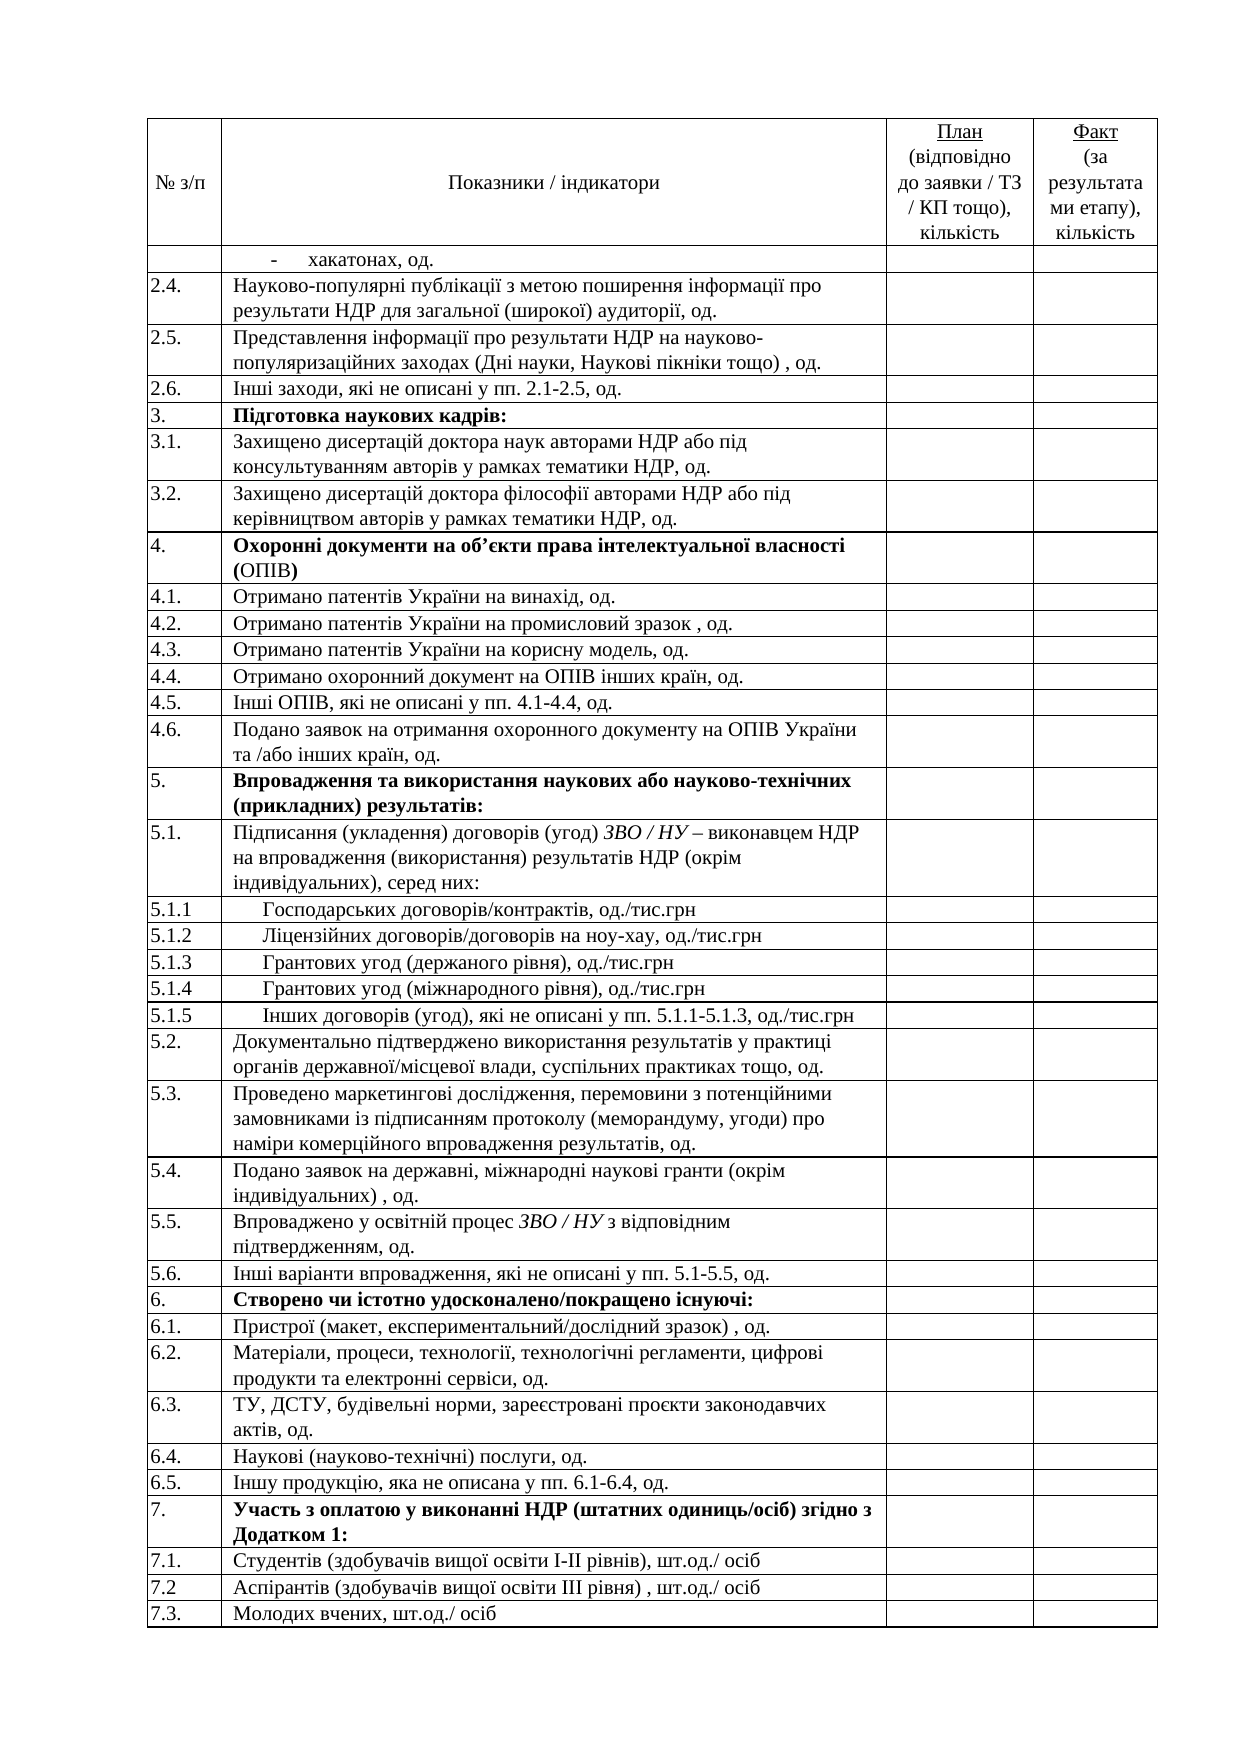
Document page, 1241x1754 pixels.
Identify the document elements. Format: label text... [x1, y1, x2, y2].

table_cell [1034, 1548, 1157, 1573]
table_cell [1034, 533, 1157, 583]
table_cell 6.3. [148, 1392, 221, 1442]
table_cell [1034, 246, 1157, 272]
table_cell 4.2. [148, 611, 221, 636]
table_cell 5.1. [148, 820, 221, 896]
table_cell [887, 611, 1033, 636]
table_cell [887, 637, 1033, 662]
table_cell [1034, 1287, 1157, 1313]
table_cell [1034, 664, 1157, 689]
table_cell Участь з оплатою у виконанні НДР (штатних одиниць/осіб) згідно з Додатком 1: [222, 1496, 886, 1547]
table_cell [1034, 584, 1157, 609]
table_cell Захищено дисертацій доктора філософії авторами НДР або під керівництвом авторів у рамках тематики НДР, од. [222, 481, 886, 531]
table_cell 4. [148, 533, 221, 583]
table_cell 2.4. [148, 273, 221, 323]
table_cell Подано заявок на державні, міжнародні наукові гранти (окрім індивідуальних) , од. [222, 1158, 886, 1208]
table_cell Охоронні документи на об’єкти права інтелектуальної власності (ОПІВ) [222, 533, 886, 583]
table_cell [887, 1444, 1033, 1469]
table_cell [887, 584, 1033, 609]
table_cell Ліцензійних договорів/договорів на ноу-хау, од./тис.грн [222, 923, 886, 948]
table_cell [1034, 1081, 1157, 1156]
table_cell 7.2 [148, 1575, 221, 1600]
table_cell [887, 533, 1033, 583]
table_cell Впроваджено у освітній процес ЗВО / НУ з відповідним підтвердженням, од. [222, 1209, 886, 1260]
table_cell [887, 1314, 1033, 1339]
table_cell [887, 273, 1033, 323]
table_cell [887, 768, 1033, 819]
table_cell Отримано патентів України на винахід, од. [222, 584, 886, 609]
table_cell Підписання (укладення) договорів (угод) ЗВО / НУ – виконавцем НДР на впровадження (використання) результатів НДР (окрім індивідуальних), серед них: [222, 820, 886, 896]
table_cell [887, 325, 1033, 375]
table_cell 7. [148, 1496, 221, 1547]
table_cell [1034, 1314, 1157, 1339]
table_cell 5.5. [148, 1209, 221, 1260]
table_cell [1034, 1029, 1157, 1079]
table_cell [1034, 376, 1157, 402]
table_cell 5. [148, 768, 221, 819]
table_cell [1034, 1496, 1157, 1547]
table_cell 2.6. [148, 376, 221, 402]
table_cell [887, 716, 1033, 767]
table_cell [1034, 1209, 1157, 1260]
table_cell Грантових угод (держаного рівня), од./тис.грн [222, 950, 886, 975]
table_cell 6.5. [148, 1470, 221, 1495]
table_cell Інші ОПІВ, які не описані у пп. 4.1-4.4, од. [222, 690, 886, 715]
table_cell Захищено дисертацій доктора наук авторами НДР або під консультуванням авторів у рамках тематики НДР, од. [222, 429, 886, 480]
table_cell [1034, 1340, 1157, 1391]
table_cell 5.1.2 [148, 923, 221, 948]
table_cell [1034, 820, 1157, 896]
table_cell 5.1.3 [148, 950, 221, 975]
table_cell [887, 1029, 1033, 1079]
table_cell [887, 1601, 1033, 1626]
table_cell [887, 690, 1033, 715]
table_cell [887, 1261, 1033, 1286]
table_cell 2.5. [148, 325, 221, 375]
table_cell [1034, 1575, 1157, 1600]
table_cell [1034, 637, 1157, 662]
table_cell [887, 976, 1033, 1001]
table_cell 4.3. [148, 637, 221, 662]
table_cell 7.3. [148, 1601, 221, 1626]
table_cell Молодих вчених, шт.од./ осіб [222, 1601, 886, 1626]
table_header № з/п [148, 119, 221, 245]
table_cell 5.6. [148, 1261, 221, 1286]
table_cell [1034, 1444, 1157, 1469]
table_cell [887, 403, 1033, 428]
table_cell 6. [148, 1287, 221, 1313]
table_cell [887, 923, 1033, 948]
table_cell [887, 1081, 1033, 1156]
table_cell 5.3. [148, 1081, 221, 1156]
table_cell [1034, 1261, 1157, 1286]
table_cell [887, 1158, 1033, 1208]
table_cell [887, 1287, 1033, 1313]
table_cell Отримано охоронний документ на ОПІВ інших країн, од. [222, 664, 886, 689]
table_cell 4.4. [148, 664, 221, 689]
table_cell Подано заявок на отримання охоронного документу на ОПІВ України та /або інших країн, од. [222, 716, 886, 767]
table_cell 4.6. [148, 716, 221, 767]
table_cell 5.1.4 [148, 976, 221, 1001]
table_cell [1034, 429, 1157, 480]
table_cell [1034, 768, 1157, 819]
table_cell [887, 897, 1033, 922]
table_cell [887, 664, 1033, 689]
table_cell 5.1.5 [148, 1003, 221, 1028]
table_cell [887, 820, 1033, 896]
table_cell [1034, 481, 1157, 531]
table_cell [887, 376, 1033, 402]
table_cell Студентів (здобувачів вищої освіти І-ІІ рівнів), шт.од./ осіб [222, 1548, 886, 1573]
table_cell [887, 1470, 1033, 1495]
table_cell Інших договорів (угод), які не описані у пп. 5.1.1-5.1.3, од./тис.грн [222, 1003, 886, 1028]
table_header Показники / індикатори [222, 119, 886, 245]
table_cell Матеріали, процеси, технології, технологічні регламенти, цифрові продукти та електронні сервіси, од. [222, 1340, 886, 1391]
table_cell [1034, 1601, 1157, 1626]
table_cell Науково-популярні публікації з метою поширення інформації про результати НДР для загальної (широкої) аудиторії, од. [222, 273, 886, 323]
table_cell Проведено маркетингові дослідження, перемовини з потенційними замовниками із підписанням протоколу (меморандуму, угоди) про наміри комерційного впровадження результатів, од. [222, 1081, 886, 1156]
table_header План (відповідно до заявки / ТЗ / КП тощо), кількість [887, 119, 1033, 245]
table_cell [1034, 273, 1157, 323]
table_cell [887, 1340, 1033, 1391]
table_cell 6.2. [148, 1340, 221, 1391]
table_cell Наукові (науково-технічні) послуги, од. [222, 1444, 886, 1469]
table_cell [887, 1496, 1033, 1547]
table_cell [1034, 1003, 1157, 1028]
table_cell ТУ, ДСТУ, будівельні норми, зареєстровані проєкти законодавчих актів, од. [222, 1392, 886, 1442]
table_header Факт (за результатами етапу), кількість [1034, 119, 1157, 245]
table_cell [1034, 690, 1157, 715]
table_cell Отримано патентів України на корисну модель, од. [222, 637, 886, 662]
table_cell [1034, 950, 1157, 975]
table_cell Пристрої (макет, експериментальний/дослідний зразок) , од. [222, 1314, 886, 1339]
table_cell 3.2. [148, 481, 221, 531]
table_cell [1034, 403, 1157, 428]
table_cell хакатонах, од. [222, 246, 886, 272]
table_cell Створено чи істотно удосконалено/покращено існуючі: [222, 1287, 886, 1313]
table_cell [887, 1575, 1033, 1600]
table_cell [1034, 923, 1157, 948]
table_cell 6.4. [148, 1444, 221, 1469]
table_cell [887, 1392, 1033, 1442]
table_cell [1034, 1470, 1157, 1495]
table_cell Іншу продукцію, яка не описана у пп. 6.1-6.4, од. [222, 1470, 886, 1495]
table_cell Аспірантів (здобувачів вищої освіти ІІІ рівня) , шт.од./ осіб [222, 1575, 886, 1600]
table_cell [1034, 716, 1157, 767]
table_cell [887, 950, 1033, 975]
table_cell Інші варіанти впровадження, які не описані у пп. 5.1-5.5, од. [222, 1261, 886, 1286]
table_cell Інші заходи, які не описані у пп. 2.1-2.5, од. [222, 376, 886, 402]
table_cell [1034, 611, 1157, 636]
table_cell [1034, 1158, 1157, 1208]
table_cell [1034, 897, 1157, 922]
table_cell Підготовка наукових кадрів: [222, 403, 886, 428]
table_cell 7.1. [148, 1548, 221, 1573]
table_cell 5.1.1 [148, 897, 221, 922]
table_cell Представлення інформації про результати НДР на науково-популяризаційних заходах (Дні науки, Наукові пікніки тощо) , од. [222, 325, 886, 375]
table_cell Впровадження та використання наукових або науково-технічних (прикладних) результатів: [222, 768, 886, 819]
table_cell 3.1. [148, 429, 221, 480]
table_cell 4.5. [148, 690, 221, 715]
table_cell 5.2. [148, 1029, 221, 1079]
table_cell [887, 1548, 1033, 1573]
table_cell [887, 481, 1033, 531]
table_cell [1034, 1392, 1157, 1442]
table_cell [887, 429, 1033, 480]
table_cell Отримано патентів України на промисловий зразок , од. [222, 611, 886, 636]
table_cell 6.1. [148, 1314, 221, 1339]
table_cell [887, 246, 1033, 272]
table_cell [887, 1003, 1033, 1028]
table_cell Грантових угод (міжнародного рівня), од./тис.грн [222, 976, 886, 1001]
table_cell [887, 1209, 1033, 1260]
table_cell [1034, 325, 1157, 375]
table_cell [1034, 976, 1157, 1001]
table_cell Документально підтверджено використання результатів у практиці органів державної/місцевої влади, суспільних практиках тощо, од. [222, 1029, 886, 1079]
table_cell 5.4. [148, 1158, 221, 1208]
table_cell 4.1. [148, 584, 221, 609]
table_cell 3. [148, 403, 221, 428]
table_cell Господарських договорів/контрактів, од./тис.грн [222, 897, 886, 922]
